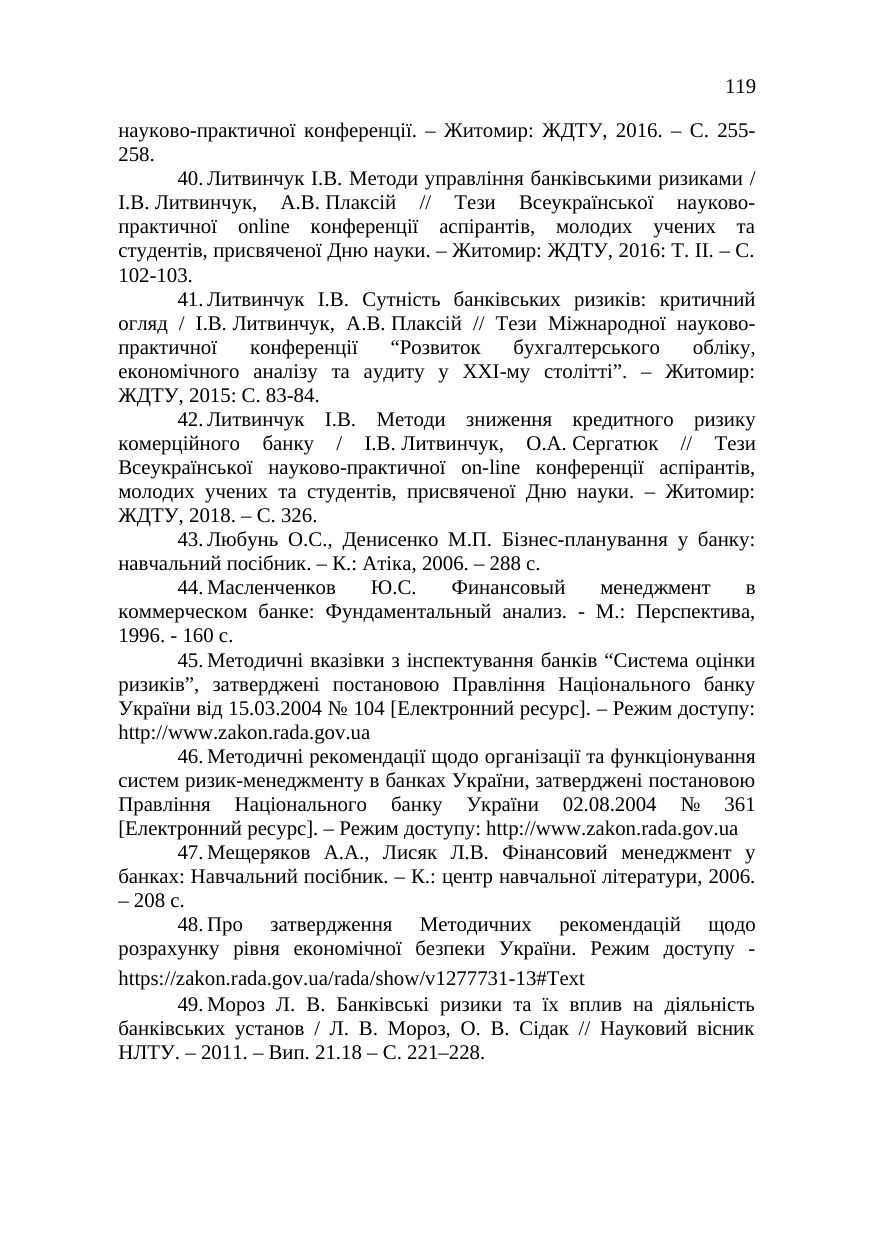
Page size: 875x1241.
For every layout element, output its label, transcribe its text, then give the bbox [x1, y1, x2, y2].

list Методичні рекомендації щодо організації та функціонування систем ризик-менеджменту в банках України, затверджені постановою Правління Національного банку України 02.08.2004 № 361 [Електронний ресурс]. – Режим доступу: http://www.zakon.rada.gov.ua [118, 744, 756, 840]
list Масленченков Ю.С. Финансовый менеджмент в коммерческом банке: Фундаментальный анализ. - М.: Перспектива, 1996. - 160 с. [118, 575, 756, 647]
list Про затвердження Методичних рекомендацій щодо розрахунку рівня економічної безпеки України. Режим доступу - https://zakon.rada.gov.ua/rada/show/v1277731-13#Text [118, 912, 756, 991]
list Методичні вказівки з інспектування банків “Система оцінки ризиків”, затверджені постановою Правління Національного банку України від 15.03.2004 № 104 [Електронний ресурс]. – Режим доступу: http://www.zakon.rada.gov.ua [118, 647, 756, 744]
list Любунь О.С., Денисенко М.П. Бізнес-планування у банку: навчальний посібник. – К.: Атіка, 2006. – 288 с. [118, 527, 756, 575]
list Литвинчук І.В. Методи зниження кредитного ризику комерційного банку / І.В. Литвинчук, О.А. Сергатюк // Тези Всеукраїнської науково-практичної on-line конференції аспірантів, молодих учених та студентів, присвяченої Дню науки. – Житомир: ЖДТУ, 2018. – С. 326. [118, 407, 756, 527]
list Литвинчук І.В. Сутність банківських ризиків: критичний огляд / І.В. Литвинчук, А.В. Плаксій // Тези Міжнародної науково-практичної конференції “Розвиток бухгалтерського обліку, економічного аналізу та аудиту у ХХІ-му столітті”. – Житомир: ЖДТУ, 2015: С. 83-84. [118, 287, 756, 407]
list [118, 118, 756, 166]
list Мороз Л. В. Банківські ризики та їх вплив на діяльність банківських установ / Л. В. Мороз, О. В. Сідак // Науковий вісник НЛТУ. – 2011. – Вип. 21.18 – С. 221–228. [118, 991, 756, 1064]
list Литвинчук І.В. Методи управління банківськими ризиками / І.В. Литвинчук, А.В. Плаксій // Тези Всеукраїнської науково-практичної online конференції аспірантів, молодих учених та студентів, присвяченої Дню науки. – Житомир: ЖДТУ, 2016: Т. ІІ. – С. 102-103. [118, 166, 756, 287]
list Мещеряков А.А., Лисяк Л.В. Фінансовий менеджмент у банках: Навчальний посібник. – К.: центр навчальної літератури, 2006. – 208 с. [118, 840, 756, 912]
